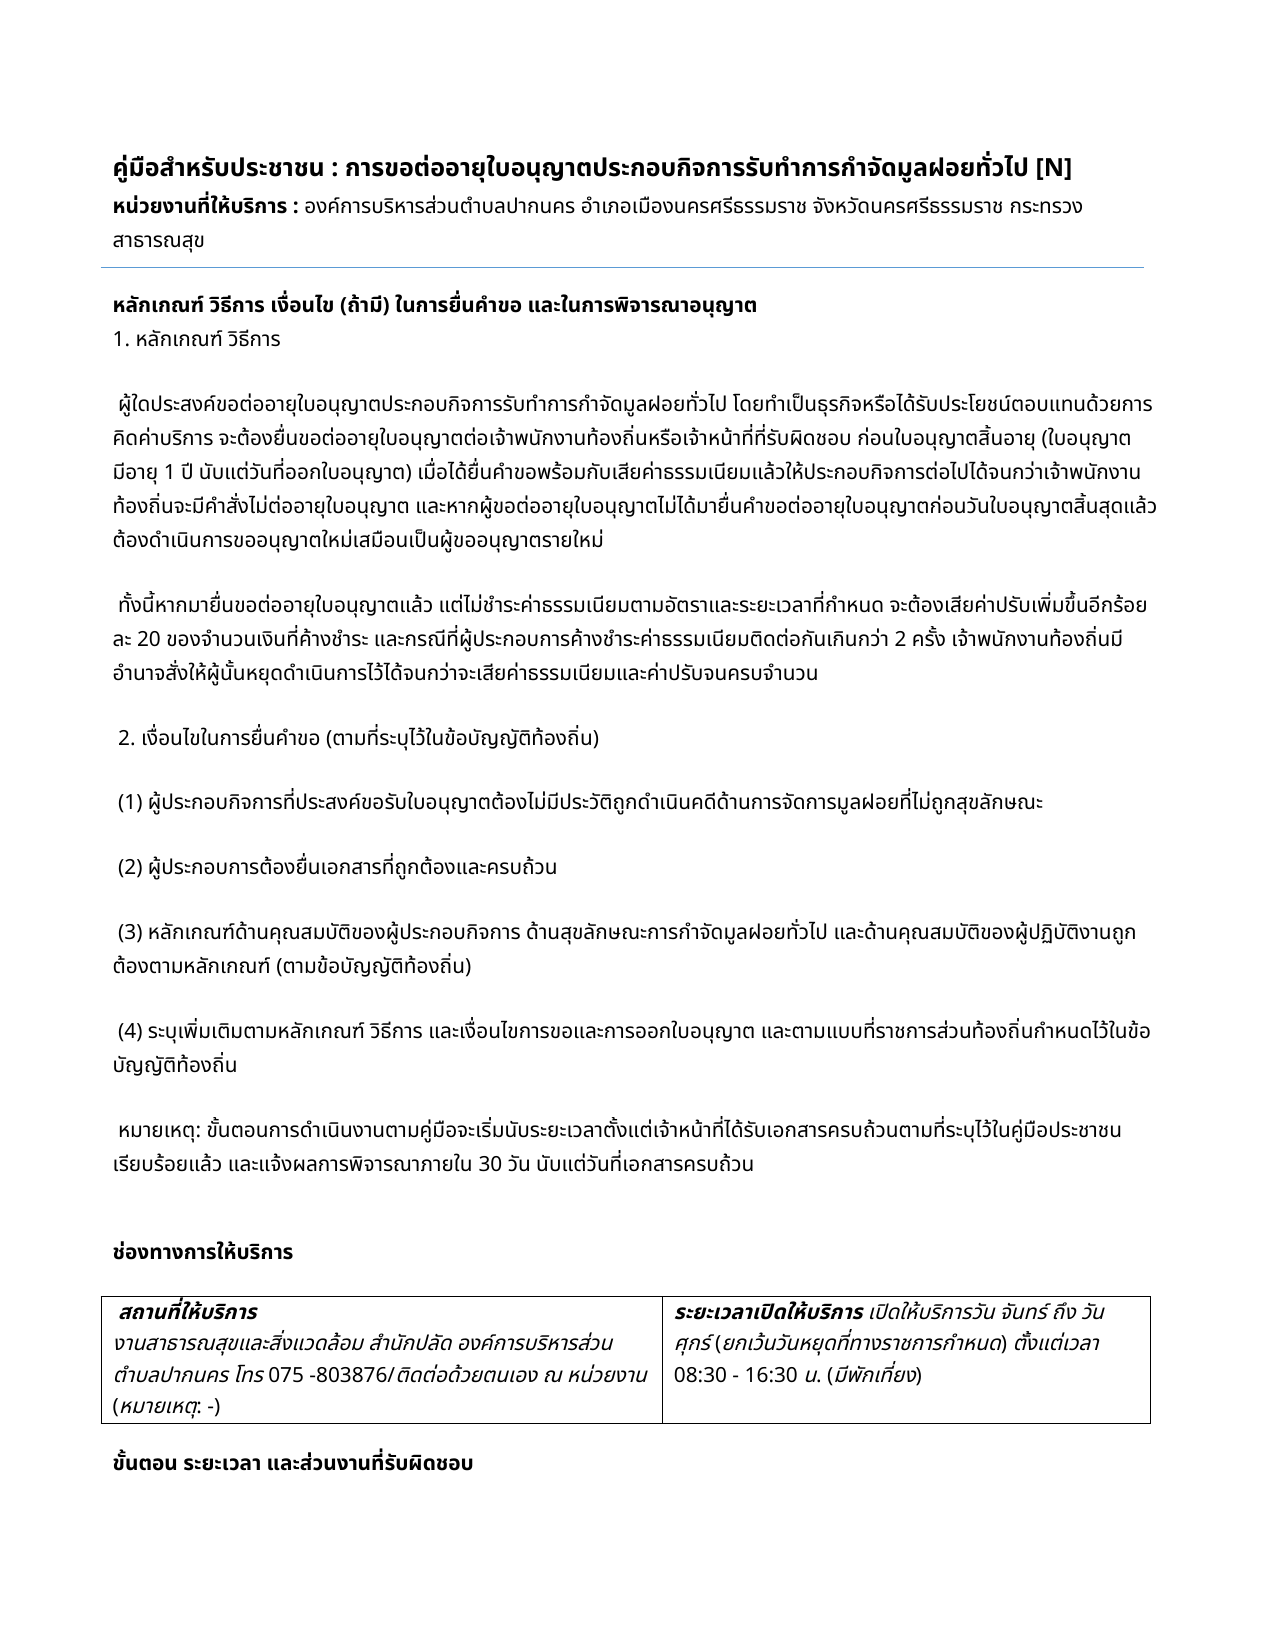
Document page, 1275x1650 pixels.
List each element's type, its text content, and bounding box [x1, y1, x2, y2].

table_header ระยะเวลาเปิดให้บริการ เปิดให้บริการวัน จันทร์ ถึง วันศุกร์ (ยกเว้นวันหยุดที่ทางราชการกำหนด) ตั้งแต่เวลา 08:30 - 16:30 น. (มีพักเที่ยง) [663, 1297, 1150, 1423]
text ช่องทางการให้บริการ [112, 1237, 1162, 1269]
text หน่วยงานที่ให้บริการ : องค์การบริหารส่วนตำบลปากนคร อำเภอเมืองนครศรีธรรมราช จังหวัดนครศรีธรรมราช กระทรวงสาธารณสุข [112, 191, 1162, 257]
table_header สถานที่ให้บริการ งานสาธารณสุขและสิ่งแวดล้อม สำนักปลัด องค์การบริหารส่วนตำบลปากนคร โทร 075 -803876/ติดต่อด้วยตนเอง ณ หน่วยงาน (หมายเหตุ: -) [102, 1297, 662, 1423]
text หลักเกณฑ์ วิธีการ เงื่อนไข (ถ้ามี) ในการยื่นคำขอ และในการพิจารณาอนุญาต [112, 290, 1162, 321]
text คู่มือสำหรับประชาชน : การขอต่ออายุใบอนุญาตประกอบกิจการรับทำการกำจัดมูลฝอยทั่วไป [N] [112, 150, 1162, 188]
text ขั้นตอน ระยะเวลา และส่วนงานที่รับผิดชอบ [112, 1449, 1162, 1480]
text 1. หลักเกณฑ์ วิธีการ ผู้ใดประสงค์ขอต่ออายุใบอนุญาตประกอบกิจการรับทำการกำจัดมูลฝอยทั่วไป โดยทำเป็นธุรกิจหรือได้รับประโยชน์ตอบแทนด้วยการคิดค่าบริการ จะต้องยื่นขอต่ออายุใบอนุญาตต่อเจ้าพนักงานท้องถิ่นหรือเจ้าหน้าที่ที่รับผิดชอบ ก่อนใบอนุญาตสิ้นอายุ (ใบอนุญาตมีอายุ 1 ปี นับแต่วันที่ออกใบอนุญาต) เมื่อได้ยื่นคำขอพร้อมกับเสียค่าธรรมเนียมแล้วให้ประกอบกิจการต่อไปได้จนกว่าเจ้าพนักงานท้องถิ่นจะมีคำสั่งไม่ต่ออายุใบอนุญาต และหากผู้ขอต่ออายุใบอนุญาตไม่ได้มายื่นคำขอต่ออายุใบอนุญาตก่อนวันใบอนุญาตสิ้นสุดแล้ว ต้องดำเนินการขออนุญาตใหม่เสมือนเป็นผู้ขออนุญาตรายใหม่ ทั้งนี้หากมายื่นขอต่ออายุใบอนุญาตแล้ว แต่ไม่ชำระค่าธรรมเนียมตามอัตราและระยะเวลาที่กำหนด จะต้องเสียค่าปรับเพิ่มขึ้นอีกร้อยละ 20 ของจำนวนเงินที่ค้างชำระ และกรณีที่ผู้ประกอบการค้างชำระค่าธรรมเนียมติดต่อกันเกินกว่า 2 ครั้ง เจ้าพนักงานท้องถิ่นมีอำนาจสั่งให้ผู้นั้นหยุดดำเนินการไว้ได้จนกว่าจะเสียค่าธรรมเนียมและค่าปรับจนครบจำนวน 2. เงื่อนไขในการยื่นคำขอ (ตามที่ระบุไว้ในข้อบัญญัติท้องถิ่น) (1) ผู้ประกอบกิจการที่ประสงค์ขอรับใบอนุญาตต้องไม่มีประวัติถูกดำเนินคดีด้านการจัดการมูลฝอยที่ไม่ถูกสุขลักษณะ (2) ผู้ประกอบการต้องยื่นเอกสารที่ถูกต้องและครบถ้วน (3) หลักเกณฑ์ด้านคุณสมบัติของผู้ประกอบกิจการ ด้านสุขลักษณะการกำจัดมูลฝอยทั่วไป และด้านคุณสมบัติของผู้ปฏิบัติงานถูกต้องตามหลักเกณฑ์ (ตามข้อบัญญัติท้องถิ่น) (4) ระบุเพิ่มเติมตามหลักเกณฑ์ วิธีการ และเงื่อนไขการขอและการออกใบอนุญาต และตามแบบที่ราชการส่วนท้องถิ่นกำหนดไว้ในข้อบัญญัติท้องถิ่น หมายเหตุ: ขั้นตอนการดำเนินงานตามคู่มือจะเริ่มนับระยะเวลาตั้งแต่เจ้าหน้าที่ได้รับเอกสารครบถ้วนตามที่ระบุไว้ในคู่มือประชาชนเรียบร้อยแล้ว และแจ้งผลการพิจารณาภายใน 30 วัน นับแต่วันที่เอกสารครบถ้วน [112, 324, 1162, 1211]
